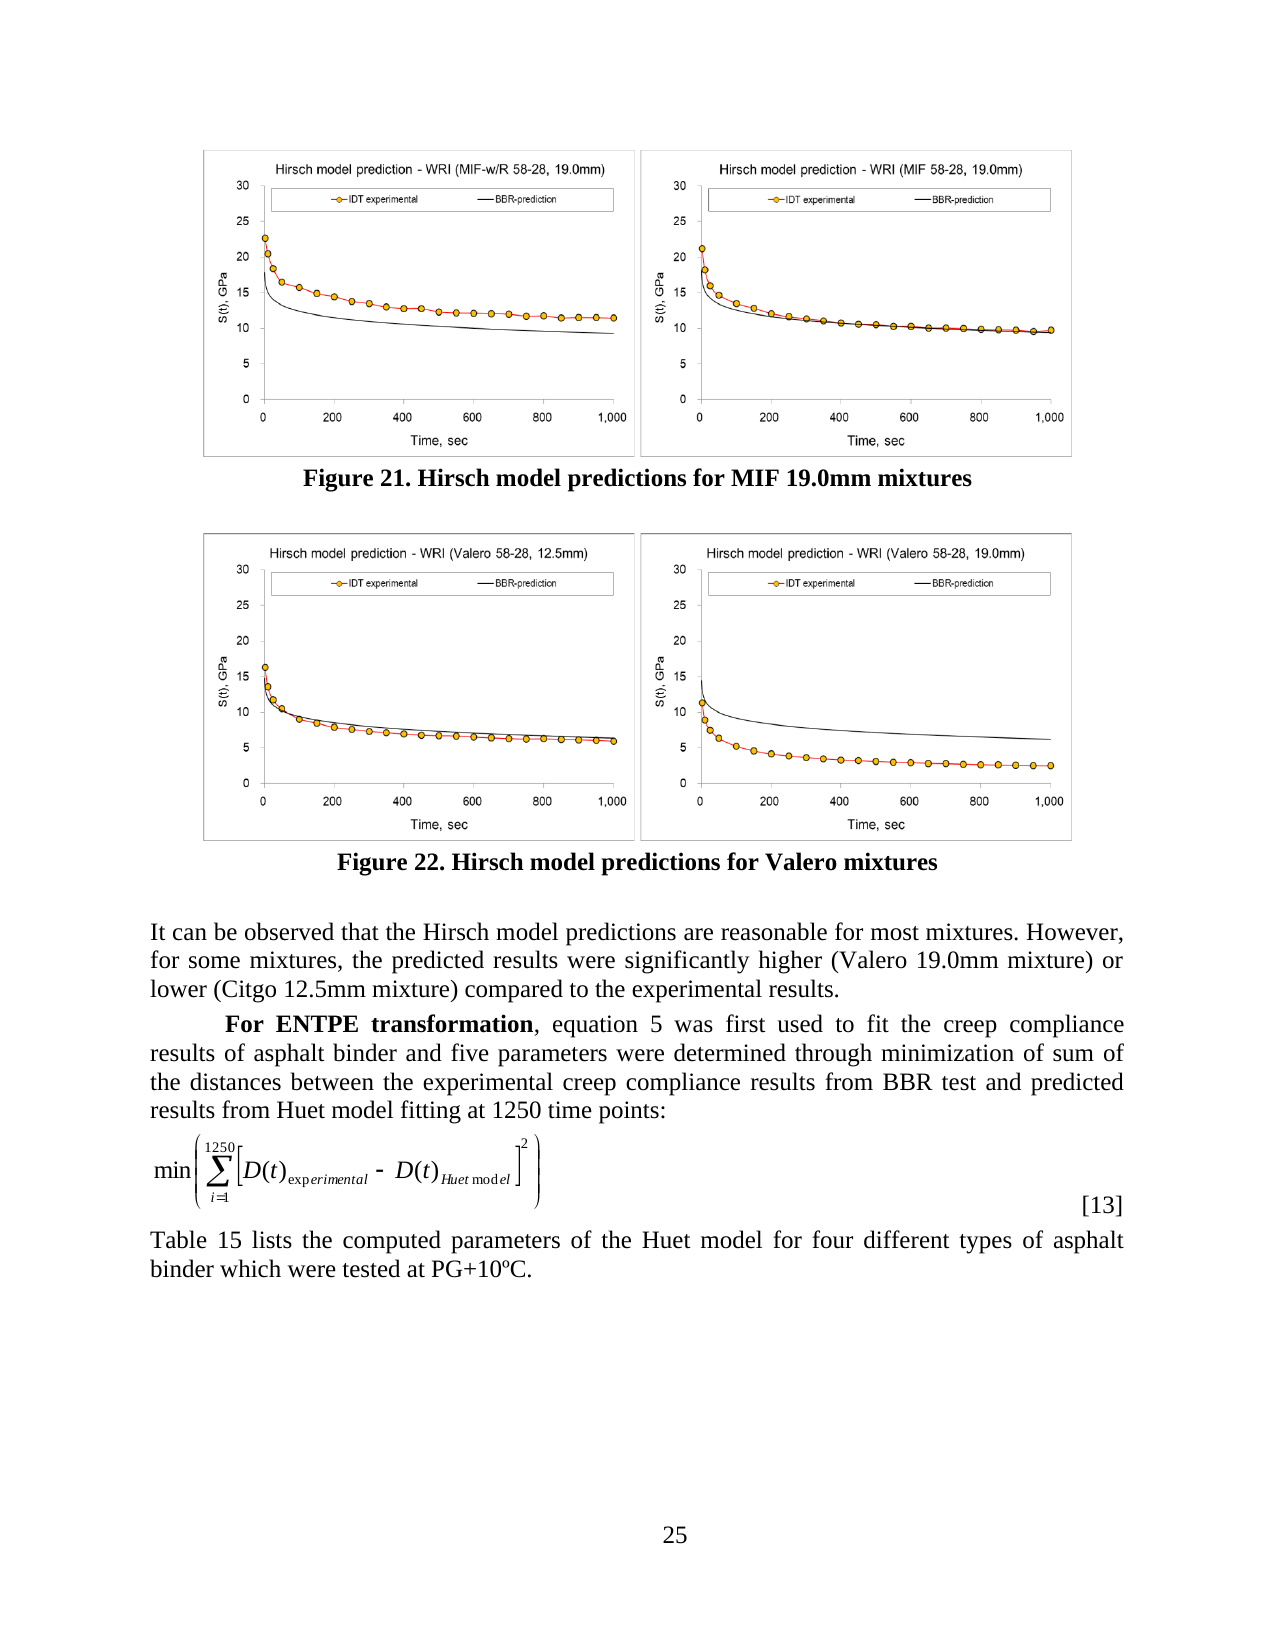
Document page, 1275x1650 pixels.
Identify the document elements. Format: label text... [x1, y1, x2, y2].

text Table 15 lists the computed parameters of the Huet model for four different types of asphalt binder which were tested at PG+10ºC. [150, 1226, 1125, 1283]
text It can be observed that the Hirsch model predictions are reasonable for most mixtures. However, for some mixtures, the predicted results were significantly higher (Valero 19.0mm mixture) or lower (Citgo 12.5mm mixture) compared to the experimental results. [150, 917, 1125, 1003]
text Figure 22. Hirsch model predictions for Valero mixtures [150, 847, 1125, 875]
text Figure 21. Hirsch model predictions for MIF 19.0mm mixtures [150, 463, 1125, 492]
text [13] [150, 1130, 1125, 1219]
text For ENTPE transformation, equation 5 was first used to fit the creep compliance results of asphalt binder and five parameters were determined through minimization of sum of the distances between the experimental creep compliance results from BBR test and predicted results from Huet model fitting at 1250 time points: [150, 1009, 1125, 1124]
picture [203, 533, 635, 841]
picture [203, 150, 635, 457]
picture [640, 150, 1072, 457]
picture [640, 533, 1072, 841]
